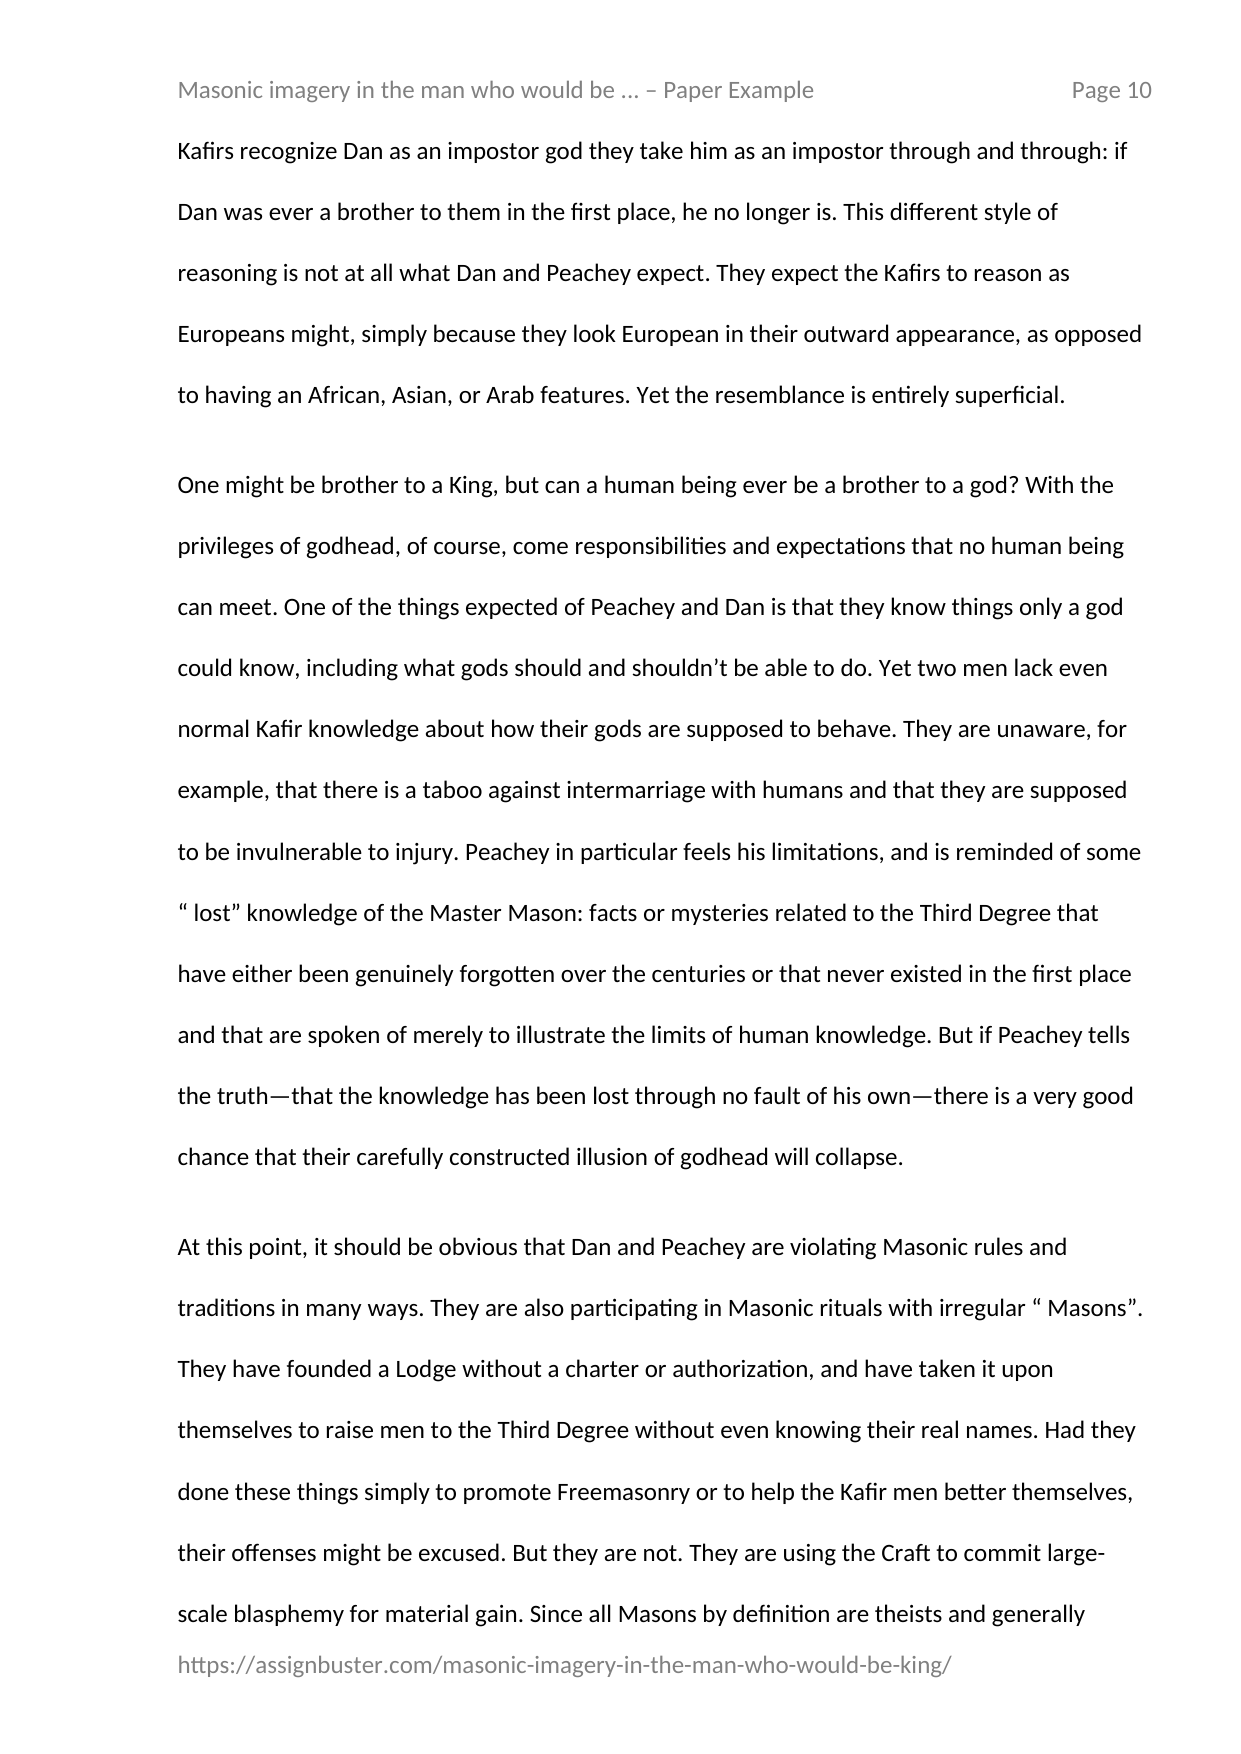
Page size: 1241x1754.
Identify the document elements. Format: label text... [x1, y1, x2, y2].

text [177, 135, 1152, 409]
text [177, 1231, 1152, 1628]
text One might be brother to a King, but can a human being ever be a brother to a god? With the privileges of godhead, of course, come responsibilities and expectations that no human being can meet. One of the things expected of Peachey and Dan is that they know things only a god could know, including what gods should and shouldn’t be able to do. Yet two men lack even normal Kafir knowledge about how their gods are supposed to behave. They are unaware, for example, that there is a taboo against intermarriage with humans and that they are supposed to be invulnerable to injury. Peachey in particular feels his limitations, and is reminded of some “ lost” knowledge of the Master Mason: facts or mysteries related to the Third Degree that have either been genuinely forgotten over the centuries or that never existed in the first place and that are spoken of merely to illustrate the limits of human knowledge. But if Peachey tells the truth—that the knowledge has been lost through no fault of his own—there is a very good chance that their carefully constructed illusion of godhead will collapse. [177, 469, 1152, 1171]
